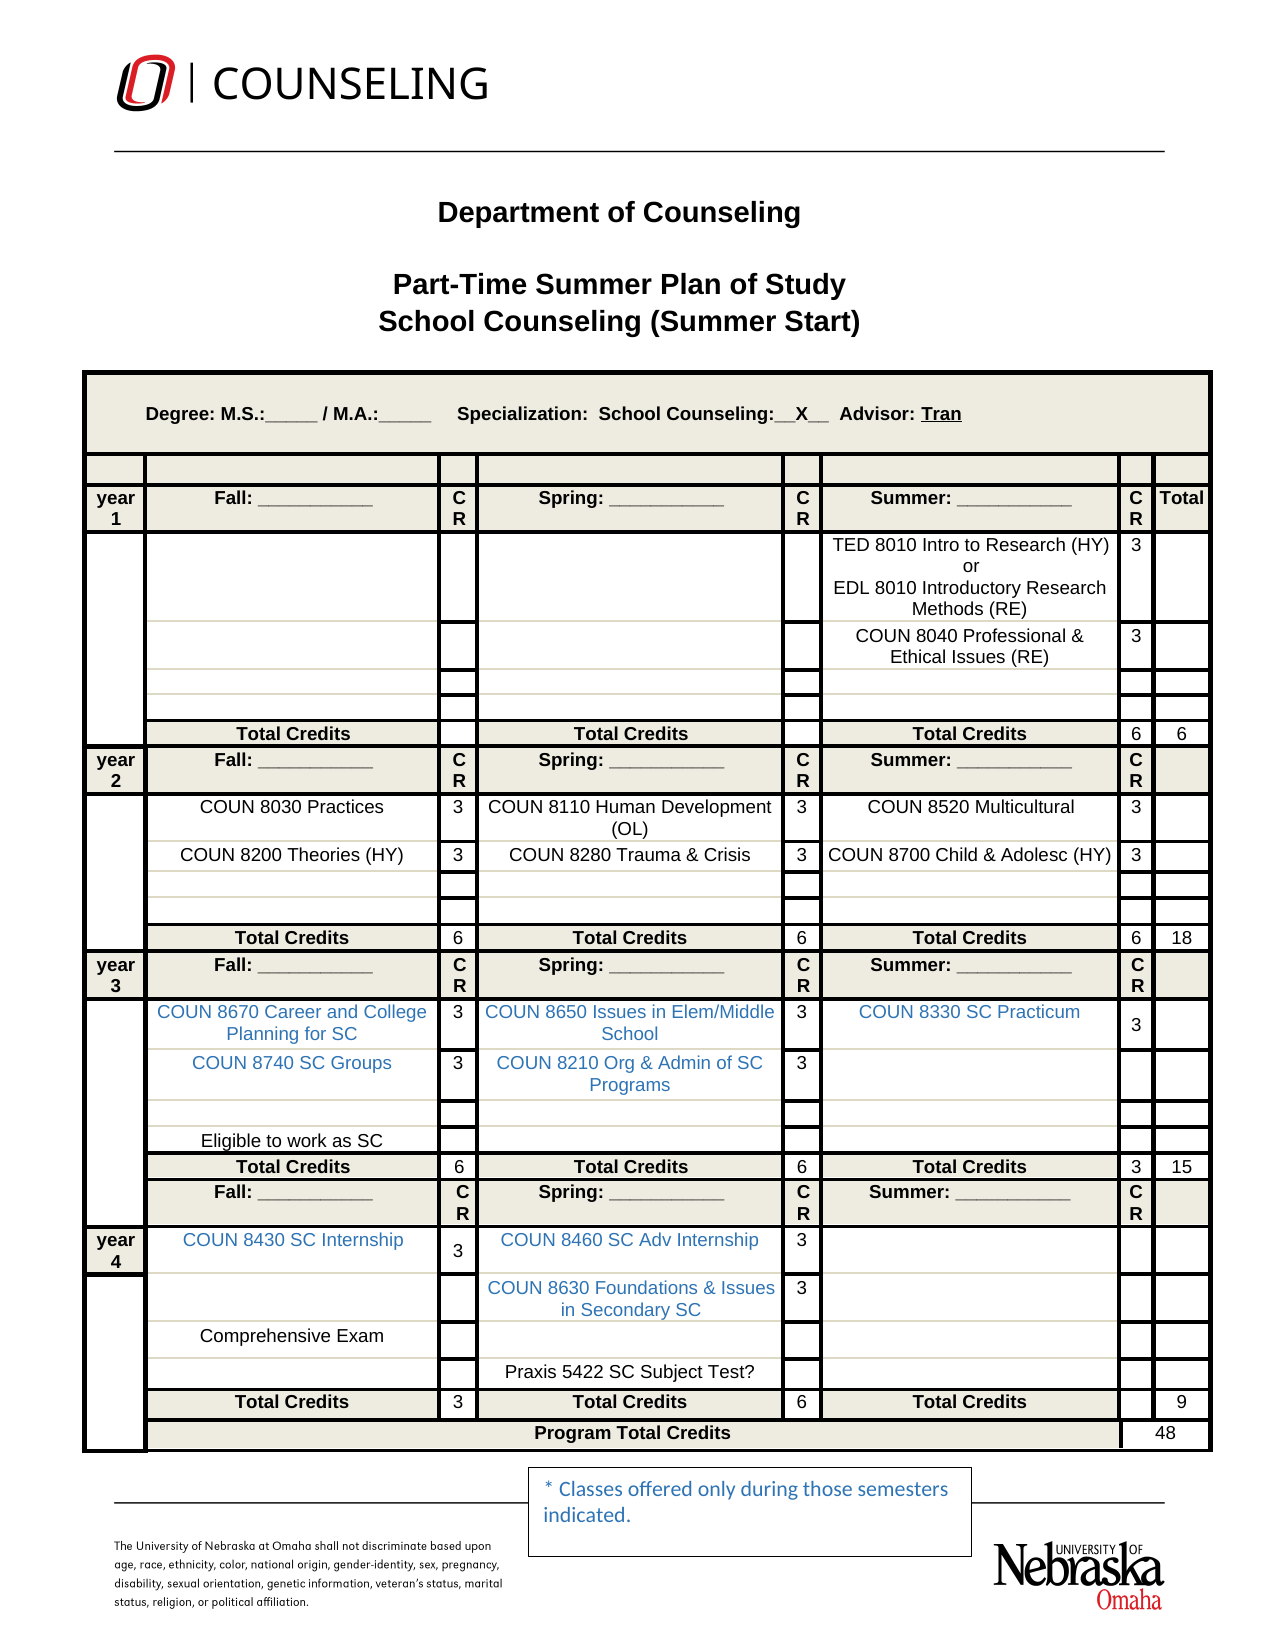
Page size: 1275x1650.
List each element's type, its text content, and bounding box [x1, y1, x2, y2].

table_cell 6 [441, 926, 475, 949]
table_cell 6 [1121, 926, 1151, 949]
table_cell COUN 8630 Foundations & Issues in Secondary SC [479, 1274, 781, 1320]
table_cell [785, 1361, 819, 1387]
table_cell [441, 456, 475, 483]
table_cell [479, 1101, 781, 1125]
table_cell TED 8010 Intro to Research (HY) or EDL 8010 Introductory Research Methods (RE) [823, 534, 1117, 620]
table_cell Total Credits [823, 722, 1117, 744]
table_cell Summer: ___________ [823, 748, 1117, 792]
table_cell [441, 534, 475, 620]
table_cell 3 [785, 1228, 819, 1272]
table_cell 3 [1121, 796, 1151, 839]
table_cell [1156, 1324, 1208, 1357]
table_cell [785, 900, 819, 922]
table_cell [785, 534, 819, 620]
table_cell [479, 456, 781, 483]
table_cell Praxis 5422 SC Subject Test? [479, 1359, 781, 1387]
table_cell [823, 1359, 1117, 1387]
table_cell [1156, 1361, 1208, 1387]
table_cell [1121, 672, 1151, 693]
table_cell [479, 695, 781, 718]
table_cell 6 [785, 1391, 819, 1418]
table_cell [479, 534, 781, 620]
table_cell Total Credits [823, 926, 1117, 949]
table_cell C R [441, 748, 475, 792]
table_cell [823, 1274, 1117, 1320]
table_cell [148, 872, 437, 896]
table_cell [87, 796, 143, 949]
table_cell 3 [441, 1001, 475, 1048]
table_cell COUN 8650 Issues in Elem/Middle School [479, 1001, 781, 1048]
table_cell 48 [1123, 1422, 1208, 1448]
table_cell [1156, 953, 1208, 997]
text School Counseling (Summer Start) [114, 303, 1125, 337]
table_cell COUN 8040 Professional & Ethical Issues (RE) [823, 622, 1117, 668]
table_cell [147, 695, 437, 718]
table_cell COUN 8700 Child & Adolesc (HY) [823, 842, 1117, 870]
text Department of Counseling [114, 195, 1125, 229]
table_cell COUN 8670 Career and College Planning for SC [148, 1001, 437, 1048]
table_cell [1156, 672, 1208, 693]
table_cell [441, 722, 475, 744]
table_cell C R [1121, 1181, 1151, 1224]
table_cell C R [785, 953, 819, 997]
table_cell Total Credits [479, 722, 781, 744]
table_cell 3 [785, 843, 819, 870]
table_cell [785, 1129, 819, 1151]
table_cell [441, 697, 475, 718]
table_cell [823, 1228, 1117, 1272]
table_cell [479, 1322, 781, 1357]
table_cell [441, 874, 475, 896]
table_cell 3 [785, 1001, 819, 1048]
table_cell Total Credits [823, 1155, 1117, 1177]
table_cell [823, 1101, 1117, 1125]
table_cell [1156, 624, 1208, 668]
table_cell year 1 [87, 487, 143, 530]
table_cell [823, 695, 1117, 718]
table_cell CR [785, 748, 819, 792]
table_cell 3 [1121, 1155, 1151, 1177]
table_cell [147, 670, 437, 693]
table_cell COUN 8460 SC Adv Internship [479, 1228, 781, 1272]
table_cell [785, 624, 819, 668]
table_cell Eligible to work as SC [148, 1127, 437, 1151]
table_cell [1156, 1129, 1208, 1151]
table_cell [87, 456, 143, 483]
table_cell [1121, 1129, 1151, 1151]
table_cell [1156, 534, 1208, 620]
table_cell Total Credits [479, 926, 781, 949]
table_cell COUN 8430 SC Internship [148, 1228, 437, 1272]
table_cell CR [1121, 953, 1151, 997]
table_cell year 4 [87, 1229, 143, 1272]
table_cell [785, 456, 819, 483]
table_cell [441, 900, 475, 922]
table_cell [785, 874, 819, 896]
table_cell [441, 1361, 475, 1387]
table_cell [1156, 1276, 1208, 1320]
table_cell [1156, 697, 1208, 718]
table_cell 3 [441, 1052, 475, 1099]
table_cell [148, 1274, 437, 1320]
table_cell [785, 1324, 819, 1357]
table_cell [823, 456, 1117, 483]
table_cell 6 [785, 1155, 819, 1177]
table_cell [1156, 1001, 1208, 1048]
table_cell COUN 8110 Human Development (OL) [479, 796, 781, 839]
table_cell [87, 534, 143, 744]
table_cell 3 [1121, 1001, 1151, 1048]
table_cell [1156, 1228, 1208, 1272]
table_cell 6 [1156, 722, 1208, 744]
table_cell 3 [441, 796, 475, 839]
text Part-Time Summer Plan of Study [114, 267, 1125, 301]
table_cell [823, 898, 1117, 922]
table_cell [1121, 697, 1151, 718]
table_cell year 3 [87, 953, 143, 997]
table_cell Spring: ___________ [479, 1181, 781, 1224]
table_cell Total [1156, 487, 1208, 530]
table_cell [479, 872, 781, 896]
table_cell Fall: ___________ [148, 953, 437, 997]
table_cell 18 [1156, 926, 1208, 949]
table_cell 3 [1121, 843, 1151, 870]
table_cell [1121, 456, 1151, 483]
table_cell 3 [1121, 624, 1151, 668]
table_cell Program Total Credits [148, 1422, 1119, 1448]
table_cell [1156, 456, 1208, 483]
table_cell C R [441, 487, 475, 530]
table_cell [823, 670, 1117, 693]
table_cell Total Credits [148, 1391, 437, 1418]
table_cell 3 [785, 1052, 819, 1099]
table_cell [1156, 843, 1208, 870]
table_cell Summer: ___________ [823, 953, 1117, 997]
table_cell [785, 722, 819, 744]
table_cell C R [785, 487, 819, 530]
table_cell [785, 697, 819, 718]
table_cell Total Credits [823, 1391, 1117, 1418]
table_cell COUN 8520 Multicultural [823, 796, 1117, 839]
table_cell Spring: ___________ [479, 953, 781, 997]
table_cell [1121, 1391, 1151, 1418]
table_header Degree: M.S.:_____ / M.A.:_____ Specialization: School Counseling:__X__ Advisor: Tran [87, 375, 1208, 452]
table_cell 6 [785, 926, 819, 949]
table_cell Fall: ___________ [148, 1181, 437, 1224]
table_cell [1121, 1324, 1151, 1357]
table_cell CR [441, 1181, 475, 1224]
table_cell Spring: ___________ [479, 487, 781, 530]
table_cell [1121, 1103, 1151, 1125]
table_cell 3 [785, 1276, 819, 1320]
table_cell COUN 8210 Org & Admin of SC Programs [479, 1050, 781, 1099]
table_cell [441, 624, 475, 668]
table_cell Total Credits [148, 1155, 437, 1177]
table_cell 9 [1156, 1391, 1208, 1418]
table_cell [147, 622, 437, 668]
table_cell [479, 1127, 781, 1151]
table_cell 6 [441, 1155, 475, 1177]
table_cell COUN 8200 Theories (HY) [148, 842, 437, 870]
table_cell [1156, 874, 1208, 896]
table_cell COUN 8740 SC Groups [148, 1050, 437, 1099]
table_cell [1121, 874, 1151, 896]
table_cell [1121, 1276, 1151, 1320]
table_cell [823, 1127, 1117, 1151]
table_cell 3 [1121, 534, 1151, 620]
table_cell [441, 1129, 475, 1151]
table_cell [823, 872, 1117, 896]
table_cell Comprehensive Exam [148, 1322, 437, 1357]
table_cell [1156, 900, 1208, 922]
table_cell Summer: ___________ [823, 487, 1117, 530]
table_cell 3 [785, 796, 819, 839]
table_cell 6 [1121, 722, 1151, 744]
table_cell [87, 1178, 143, 1224]
table_cell C R [441, 953, 475, 997]
table_cell Summer: ___________ [823, 1181, 1117, 1224]
table_cell [823, 1050, 1117, 1099]
table_cell [823, 1322, 1117, 1357]
table_cell [1156, 1052, 1208, 1099]
table_cell [147, 456, 437, 483]
table_cell Total Credits [479, 1155, 781, 1177]
table_cell [148, 1359, 437, 1387]
table_cell C R [1121, 748, 1151, 792]
table_cell [1121, 1361, 1151, 1387]
table_cell [479, 898, 781, 922]
picture [0, 0, 1275, 1650]
table_cell [148, 898, 437, 922]
table_cell COUN 8280 Trauma & Crisis [479, 842, 781, 870]
table_cell [441, 1276, 475, 1320]
table_cell COUN 8030 Practices [148, 796, 437, 839]
table_cell [479, 622, 781, 668]
table_cell [1121, 1052, 1151, 1099]
table_cell [1156, 748, 1208, 792]
table_cell 3 [441, 843, 475, 870]
table_cell [87, 1001, 143, 1177]
table_cell [1121, 1228, 1151, 1272]
table_cell Spring: ___________ [479, 748, 781, 792]
table_cell [441, 1103, 475, 1125]
table_cell [441, 1324, 475, 1357]
table_cell [479, 670, 781, 693]
table_cell [1156, 1103, 1208, 1125]
table_cell [1156, 796, 1208, 839]
table_cell Fall: ___________ [147, 487, 437, 530]
table_cell Fall: ___________ [148, 748, 437, 792]
table_cell COUN 8330 SC Practicum [823, 1001, 1117, 1048]
table_cell [785, 1103, 819, 1125]
table_cell Total Credits [147, 722, 437, 744]
table_cell 15 [1156, 1155, 1208, 1177]
table_cell [785, 672, 819, 693]
table_cell C R [1121, 487, 1151, 530]
table_cell [87, 1277, 143, 1448]
table_cell Total Credits [148, 926, 437, 949]
table_cell [147, 534, 437, 620]
table_cell [1156, 1181, 1208, 1224]
table_cell year 2 [87, 749, 143, 792]
table_cell [1121, 900, 1151, 922]
table_cell Total Credits [479, 1391, 781, 1418]
table_cell [148, 1101, 437, 1125]
table_cell 3 [441, 1391, 475, 1418]
table_cell CR [785, 1181, 819, 1224]
table_cell [441, 672, 475, 693]
table_cell 3 [441, 1228, 475, 1272]
